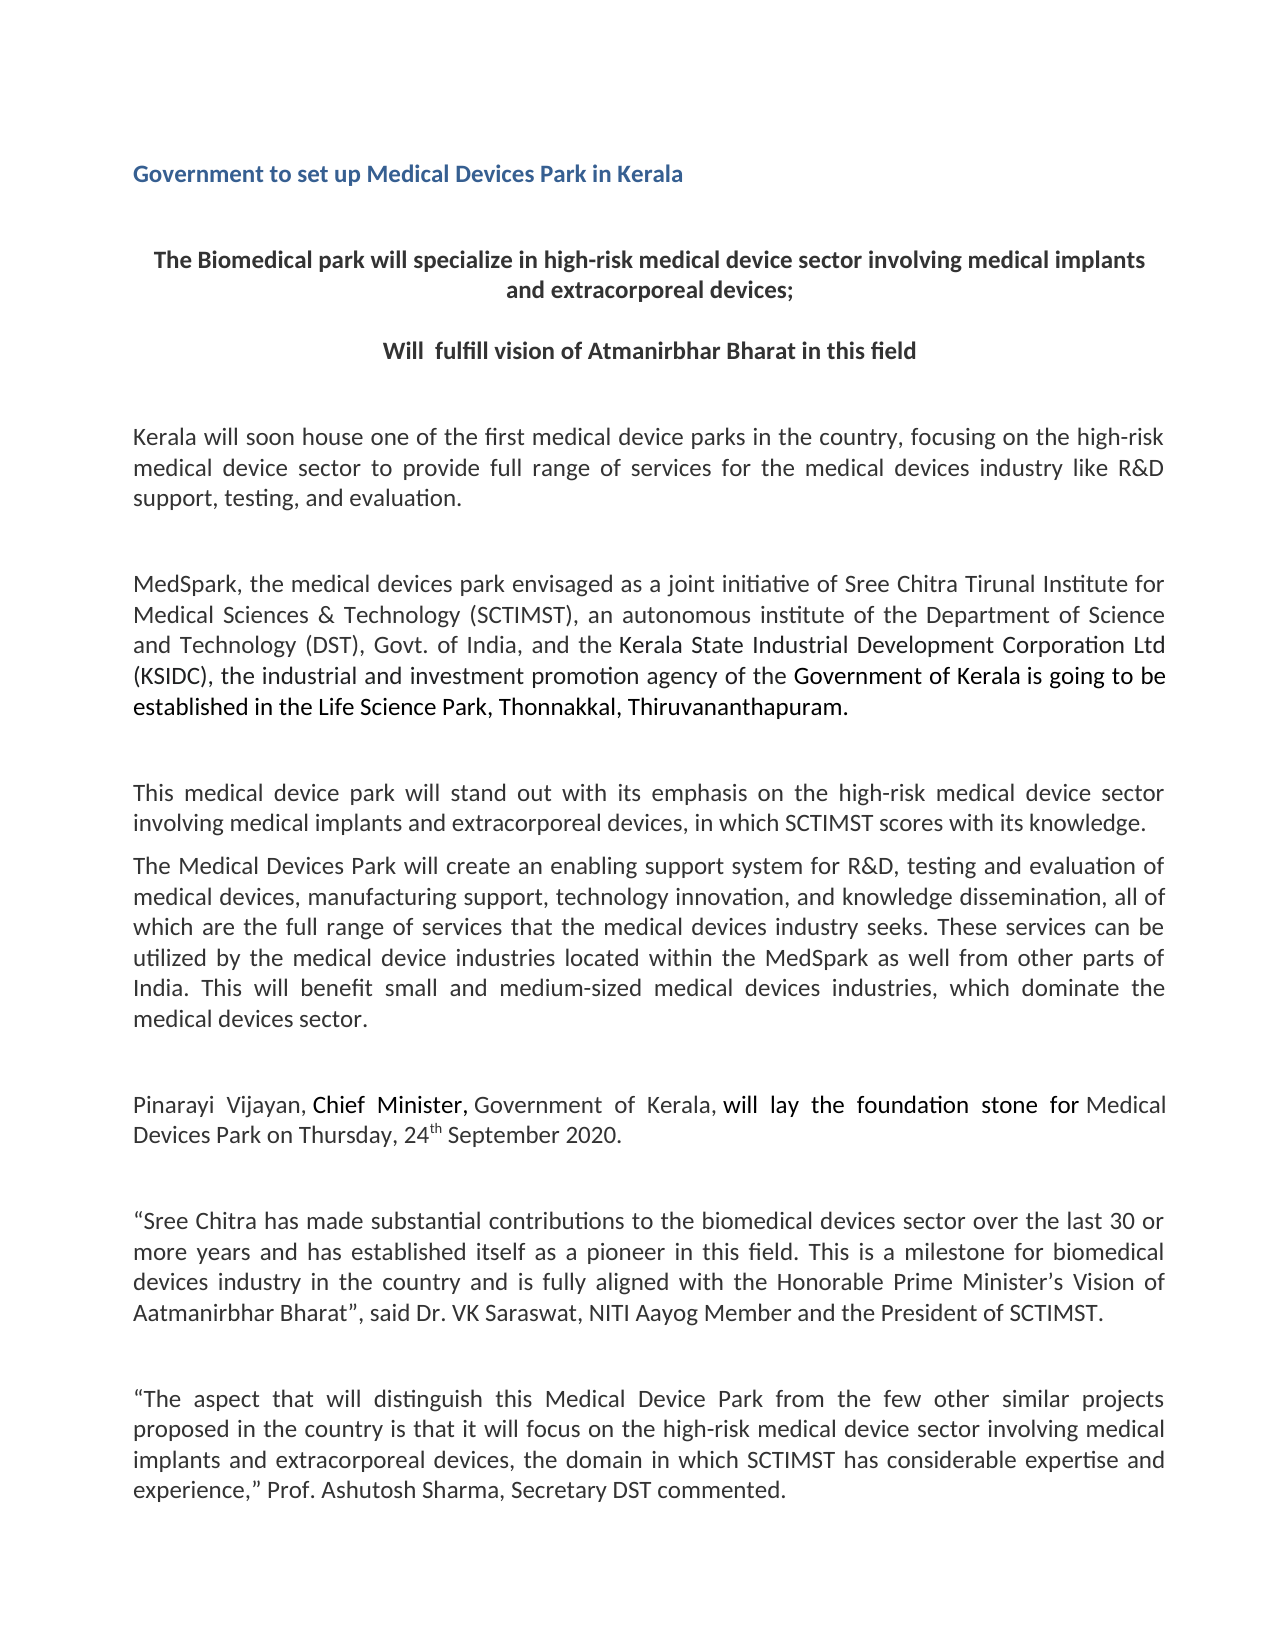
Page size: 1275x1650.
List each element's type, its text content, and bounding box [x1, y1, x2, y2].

text “The aspect that will distinguish this Medical Device Park from the few other similar projects proposed in the country is that it will focus on the high-risk medical device sector involving medical implants and extracorporeal devices, the domain in which SCTIMST has considerable expertise and experience,” Prof. Ashutosh Sharma, Secretary DST commented. [133, 1383, 1167, 1505]
text Kerala will soon house one of the first medical device parks in the country, focusing on the high-risk medical device sector to provide full range of services for the medical devices industry like R&D support, testing, and evaluation. [133, 422, 1167, 513]
text MedSpark, the medical devices park envisaged as a joint initiative of Sree Chitra Tirunal Institute for Medical Sciences & Technology (SCTIMST), an autonomous institute of the Department of Science and Technology (DST), Govt. of India, and the Kerala State Industrial Development Corporation Ltd (KSIDC), the industrial and investment promotion agency of the Government of Kerala is going to be established in the Life Science Park, Thonnakkal, Thiruvananthapuram. [133, 660, 1167, 721]
text MedSpark, the medical devices park envisaged as a joint initiative of Sree Chitra Tirunal Institute for Medical Sciences & Technology (SCTIMST), an autonomous institute of the Department of Science and Technology (DST), Govt. of India, and the Kerala State Industrial Development Corporation Ltd (KSIDC), the industrial and investment promotion agency of the Government of Kerala is going to be established in the Life Science Park, Thonnakkal, Thiruvananthapuram. [133, 569, 1167, 660]
text The Biomedical park will specialize in high-risk medical device sector involving medical implants and extracorporeal devices; Will fulfill vision of Atmanirbhar Bharat in this field [133, 213, 1167, 366]
text “Sree Chitra has made substantial contributions to the biomedical devices sector over the last 30 or more years and has established itself as a pioneer in this field. This is a milestone for biomedical devices industry in the country and is fully aligned with the Honorable Prime Minister’s Vision of Aatmanirbhar Bharat”, said Dr. VK Saraswat, NITI Aayog Member and the President of SCTIMST. [133, 1206, 1167, 1328]
text Pinarayi Vijayan, Chief Minister, Government of Kerala, will lay the foundation stone for Medical Devices Park on Thursday, 24th September 2020. [133, 1089, 1167, 1150]
text Government to set up Medical Devices Park in Kerala [133, 158, 1167, 188]
text The Medical Devices Park will create an enabling support system for R&D, testing and evaluation of medical devices, manufacturing support, technology innovation, and knowledge dissemination, all of which are the full range of services that the medical devices industry seeks. These services can be utilized by the medical device industries located within the MedSpark as well from other parts of India. This will benefit small and medium-sized medical devices industries, which dominate the medical devices sector. [133, 850, 1167, 1033]
text This medical device park will stand out with its emphasis on the high-risk medical device sector involving medical implants and extracorporeal devices, in which SCTIMST scores with its knowledge. [133, 777, 1167, 838]
